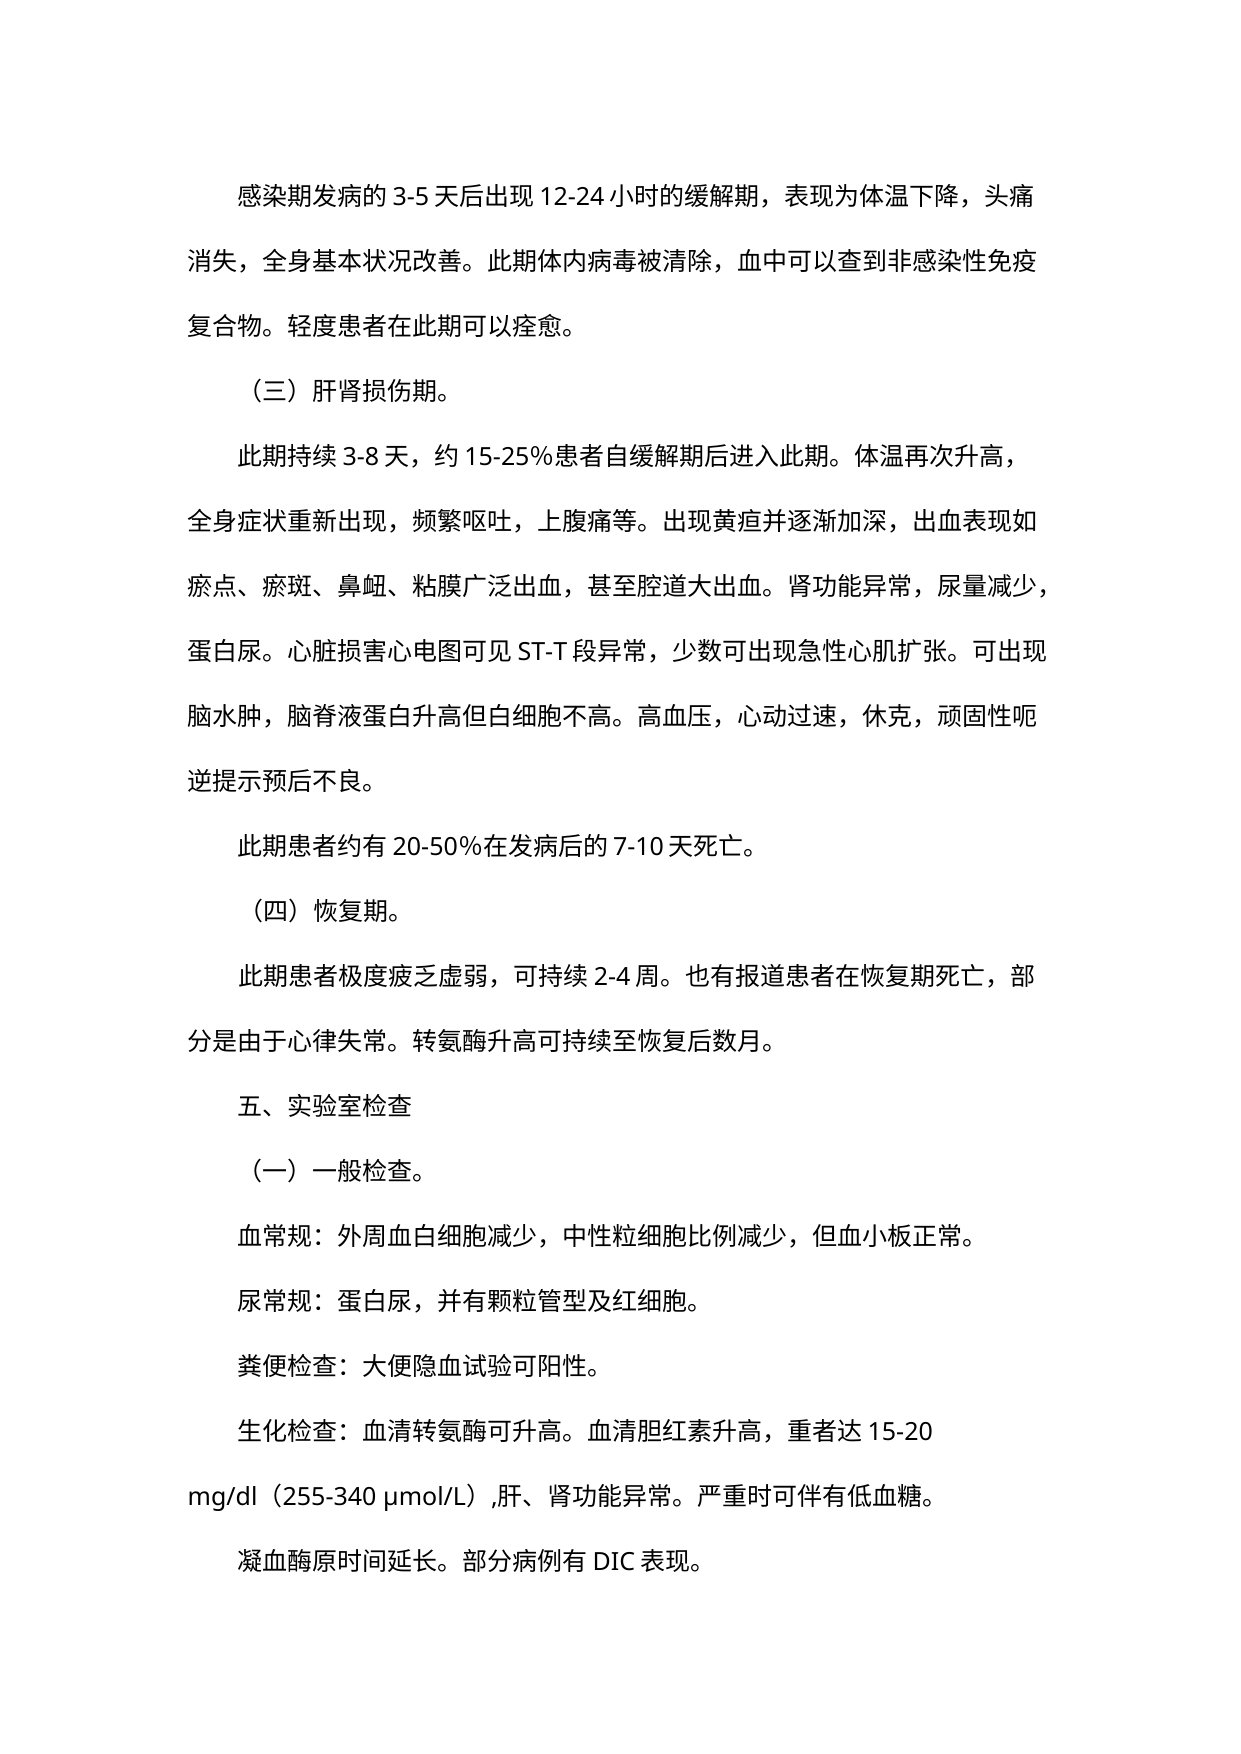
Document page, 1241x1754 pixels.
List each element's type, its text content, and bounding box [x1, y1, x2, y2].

text 粪便检查：大便隐血试验可阳性。 [187, 1332, 1053, 1397]
text 五、实验室检查 [187, 1072, 1053, 1137]
text 此期持续3-8天，约15-25％患者自缓解期后进入此期。体温再次升高，全身症状重新出现，频繁呕吐，上腹痛等。出现黄疸并逐渐加深，出血表现如瘀点、瘀斑、鼻衄、粘膜广泛出血，甚至腔道大出血。肾功能异常，尿量减少，蛋白尿。心脏损害心电图可见ST-T段异常，少数可出现急性心肌扩张。可出现脑水肿，脑脊液蛋白升高但白细胞不高。高血压，心动过速，休克，顽固性呃逆提示预后不良。 [187, 422, 1053, 812]
text 血常规：外周血白细胞减少，中性粒细胞比例减少，但血小板正常。 [187, 1202, 1053, 1267]
text （四）恢复期。 [187, 877, 1053, 942]
text 生化检查：血清转氨酶可升高。血清胆红素升高，重者达15-20 mg/dl（255-340 µmol/L）,肝、肾功能异常。严重时可伴有低血糖。 [187, 1397, 1053, 1527]
text （三）肝肾损伤期。 [187, 357, 1053, 422]
text 凝血酶原时间延长。部分病例有DIC表现。 [187, 1527, 1053, 1592]
text （一）一般检查。 [187, 1137, 1053, 1202]
text 感染期发病的3-5天后出现12-24小时的缓解期，表现为体温下降，头痛消失，全身基本状况改善。此期体内病毒被清除，血中可以查到非感染性免疫复合物。轻度患者在此期可以痊愈。 [187, 162, 1053, 357]
text 此期患者极度疲乏虚弱，可持续2-4周。也有报道患者在恢复期死亡，部分是由于心律失常。转氨酶升高可持续至恢复后数月。 [187, 942, 1053, 1072]
text 此期患者约有20-50％在发病后的7-10天死亡。 [187, 812, 1053, 877]
text 尿常规：蛋白尿，并有颗粒管型及红细胞。 [187, 1267, 1053, 1332]
